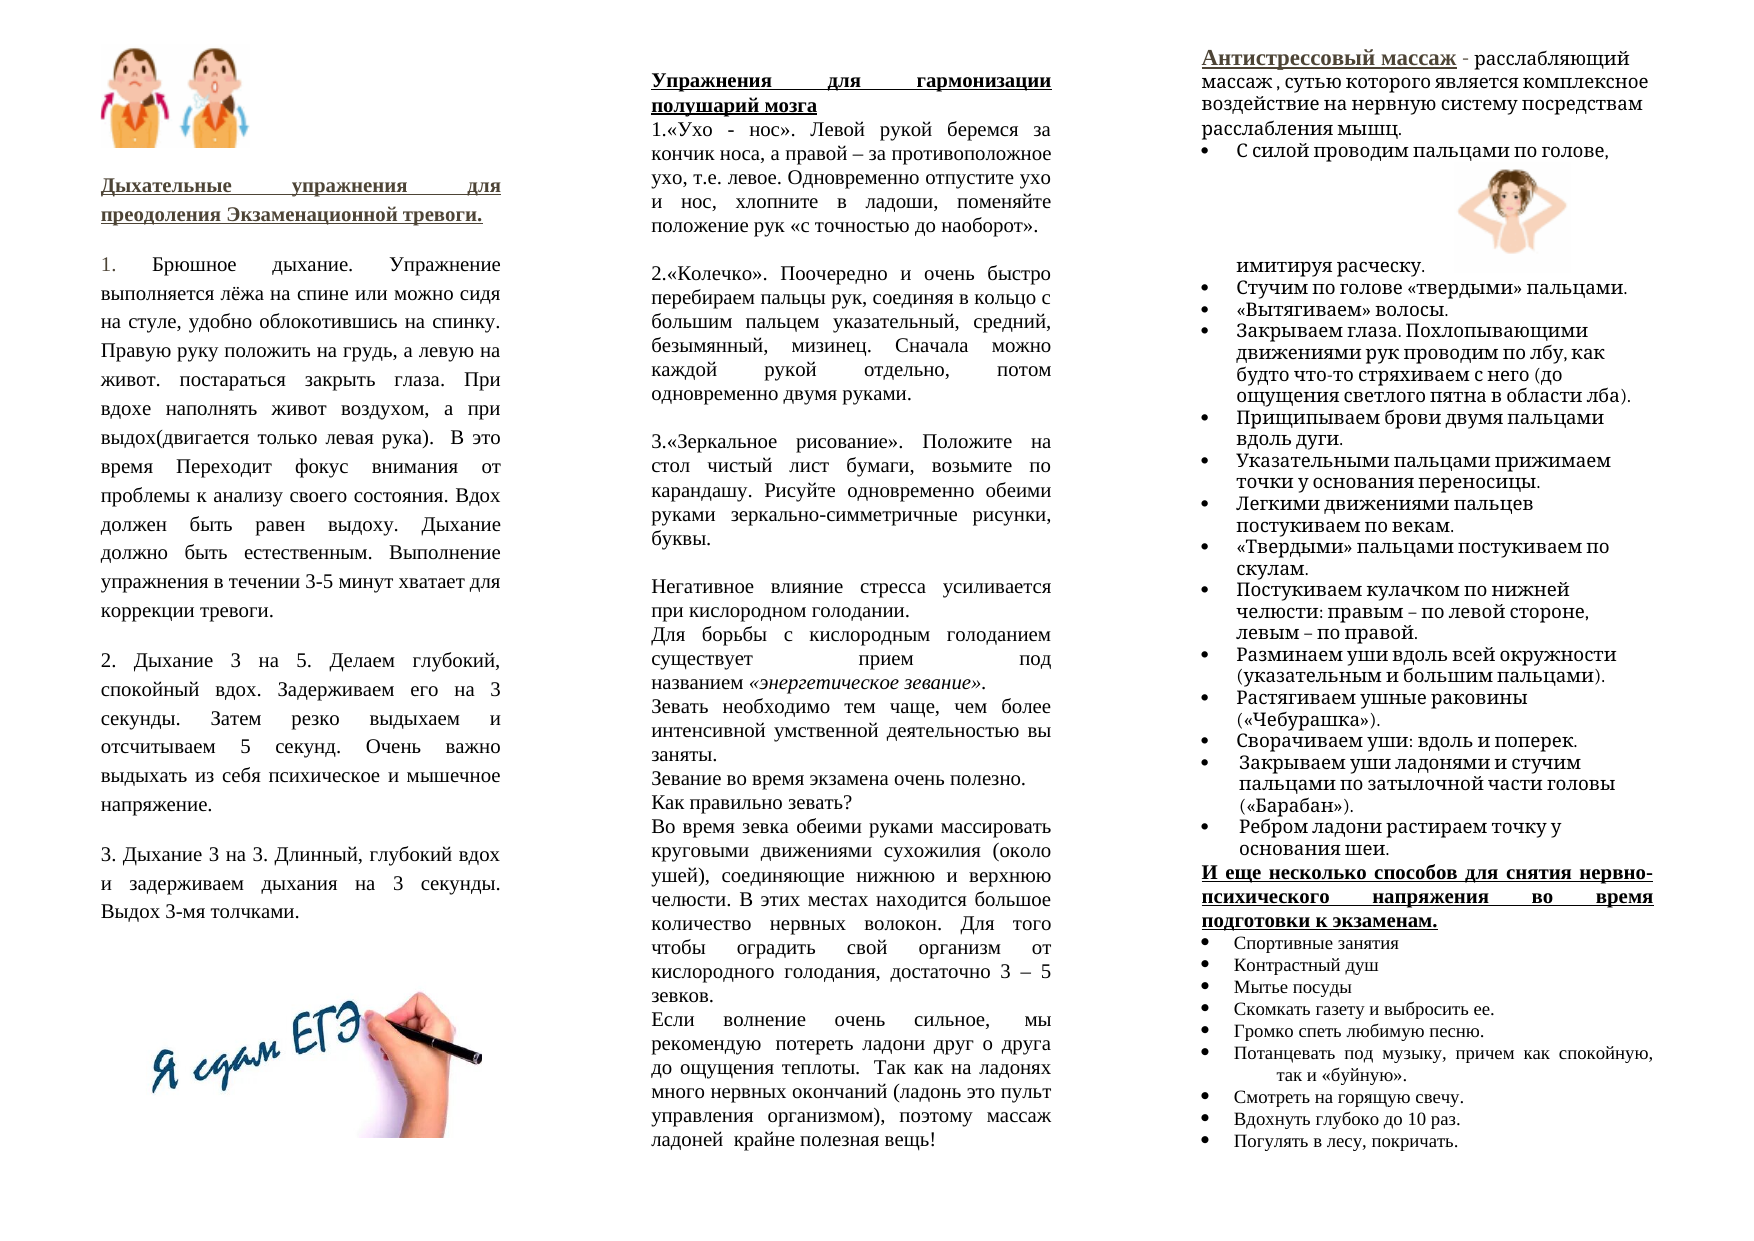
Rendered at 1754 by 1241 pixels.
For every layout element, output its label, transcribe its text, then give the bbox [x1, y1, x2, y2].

picture [1454, 162, 1571, 273]
picture [145, 949, 482, 1138]
picture [100, 44, 251, 148]
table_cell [101, 44, 576, 1166]
